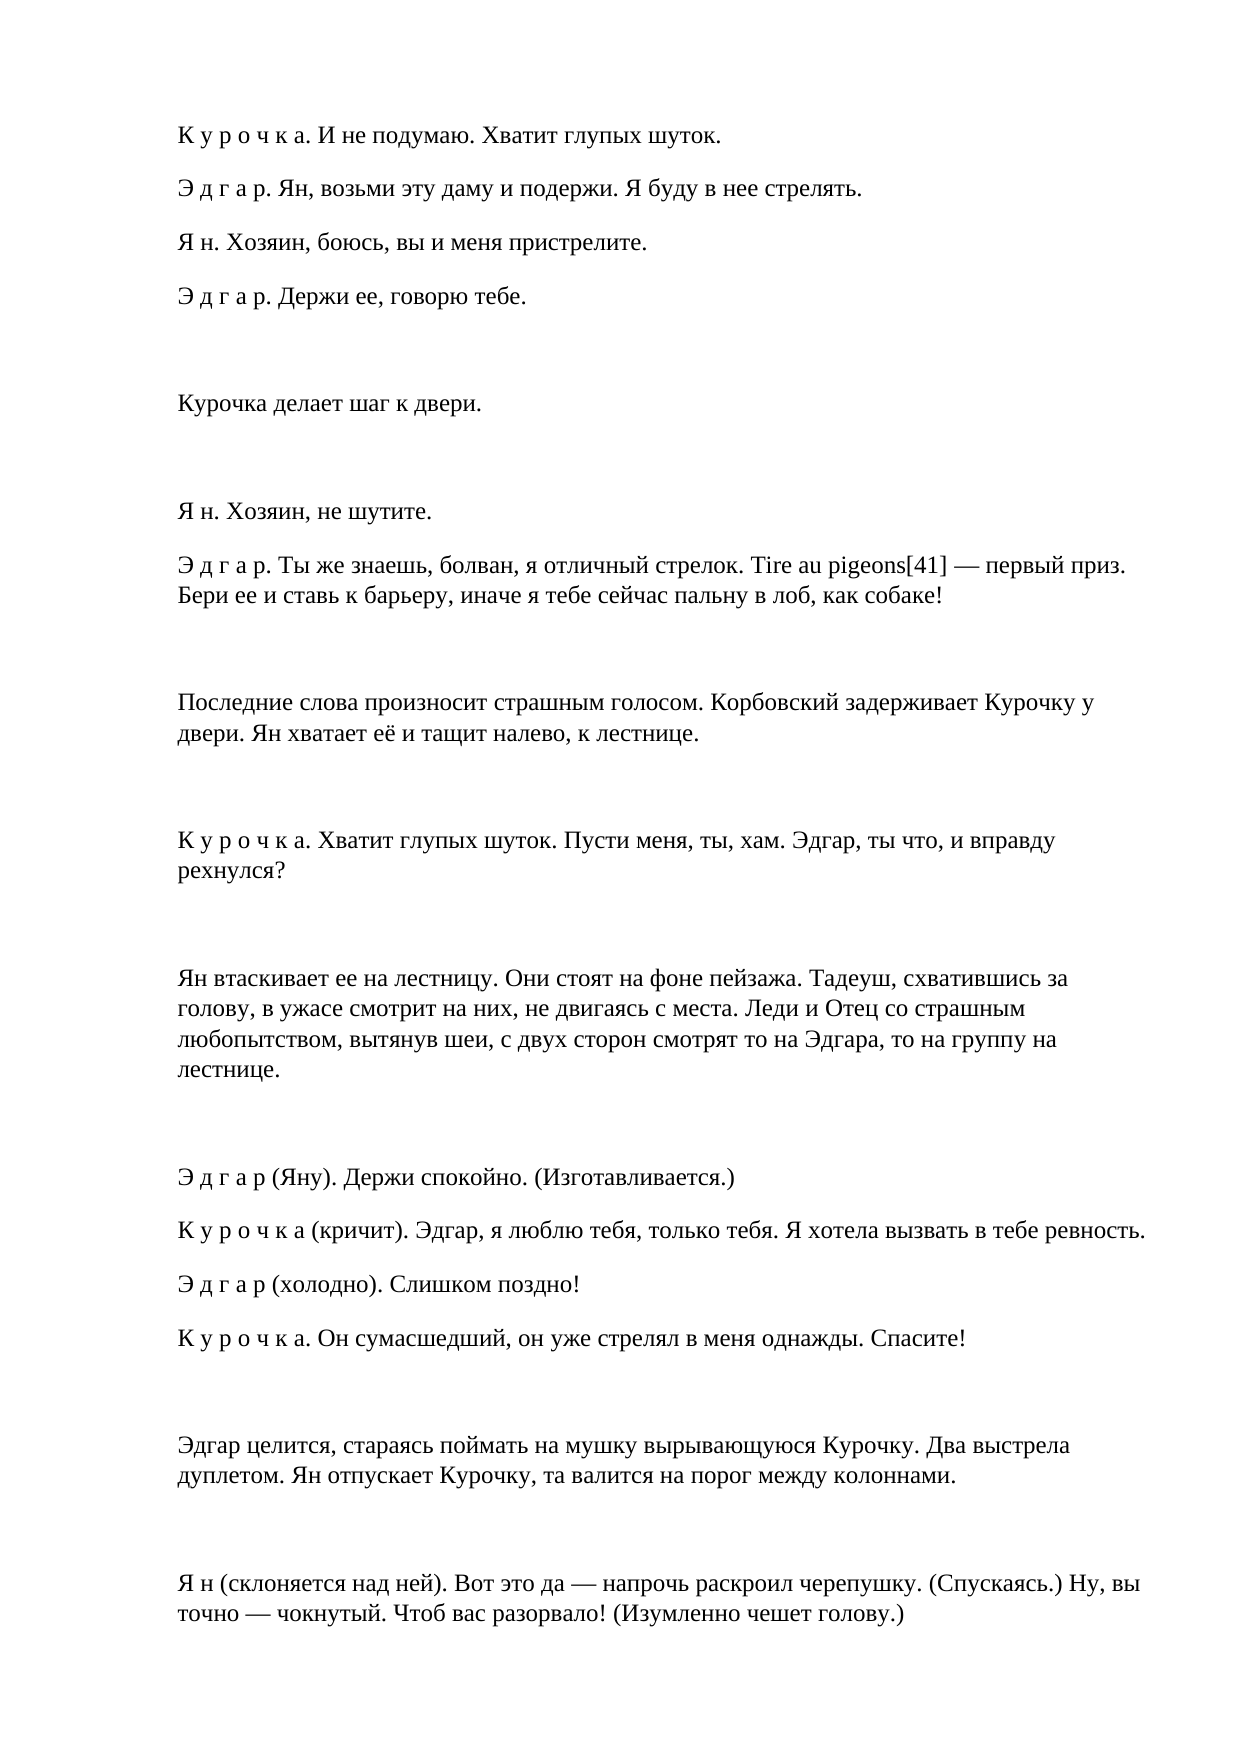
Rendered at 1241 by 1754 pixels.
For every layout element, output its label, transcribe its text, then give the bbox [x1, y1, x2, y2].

text Э д г а р. Держи ее, говорю тебе. [177, 279, 1152, 310]
text К у р о ч к а. И не подумаю. Хватит глупых шуток. [177, 118, 1152, 148]
text Э д г а р (холодно). Слишком поздно! [177, 1267, 1152, 1298]
text К у р о ч к а. Хватит глупых шуток. Пусти меня, ты, хам. Эдгар, ты что, и вправду рехнулся? [177, 824, 1152, 884]
text Курочка делает шаг к двери. [177, 387, 1152, 417]
text Эдгар целится, стараясь поймать на мушку вырывающуюся Курочку. Два выстрела дуплетом. Ян отпускает Курочку, та валится на порог между колоннами. [177, 1429, 1152, 1489]
text Э д г а р. Ты же знаешь, болван, я отличный стрелок. Tire au pigeons[41] — первый приз. Бери ее и ставь к барьеру, иначе я тебе сейчас пальну в лоб, как собаке! [177, 548, 1152, 609]
text Э д г а р. Ян, возьми эту даму и подержи. Я буду в нее стрелять. [177, 172, 1152, 202]
text Я н (склоняется над ней). Вот это да — напрочь раскроил черепушку. (Спускаясь.) Ну, вы точно — чокнутый. Чтоб вас разорвало! (Изумленно чешет голову.) [177, 1567, 1152, 1627]
text К у р о ч к а. Он сумасшедший, он уже стрелял в меня однажды. Спасите! [177, 1321, 1152, 1352]
text Я н. Хозяин, не шутите. [177, 494, 1152, 525]
text Ян втаскивает ее на лестницу. Они стоят на фоне пейзажа. Тадеуш, схватившись за голову, в ужасе смотрит на них, не двигаясь с места. Леди и Отец со страшным любопытством, вытянув шеи, с двух сторон смотрят то на Эдгара, то на группу на лестнице. [177, 962, 1152, 1083]
text Э д г а р (Яну). Держи спокойно. (Изготавливается.) [177, 1160, 1152, 1190]
text Последние слова произносит страшным голосом. Корбовский задерживает Курочку у двери. Ян хватает её и тащит налево, к лестнице. [177, 686, 1152, 747]
text К у р о ч к а (кричит). Эдгар, я люблю тебя, только тебя. Я хотела вызвать в тебе ревность. [177, 1214, 1152, 1244]
text Я н. Хозяин, боюсь, вы и меня пристрелите. [177, 226, 1152, 256]
